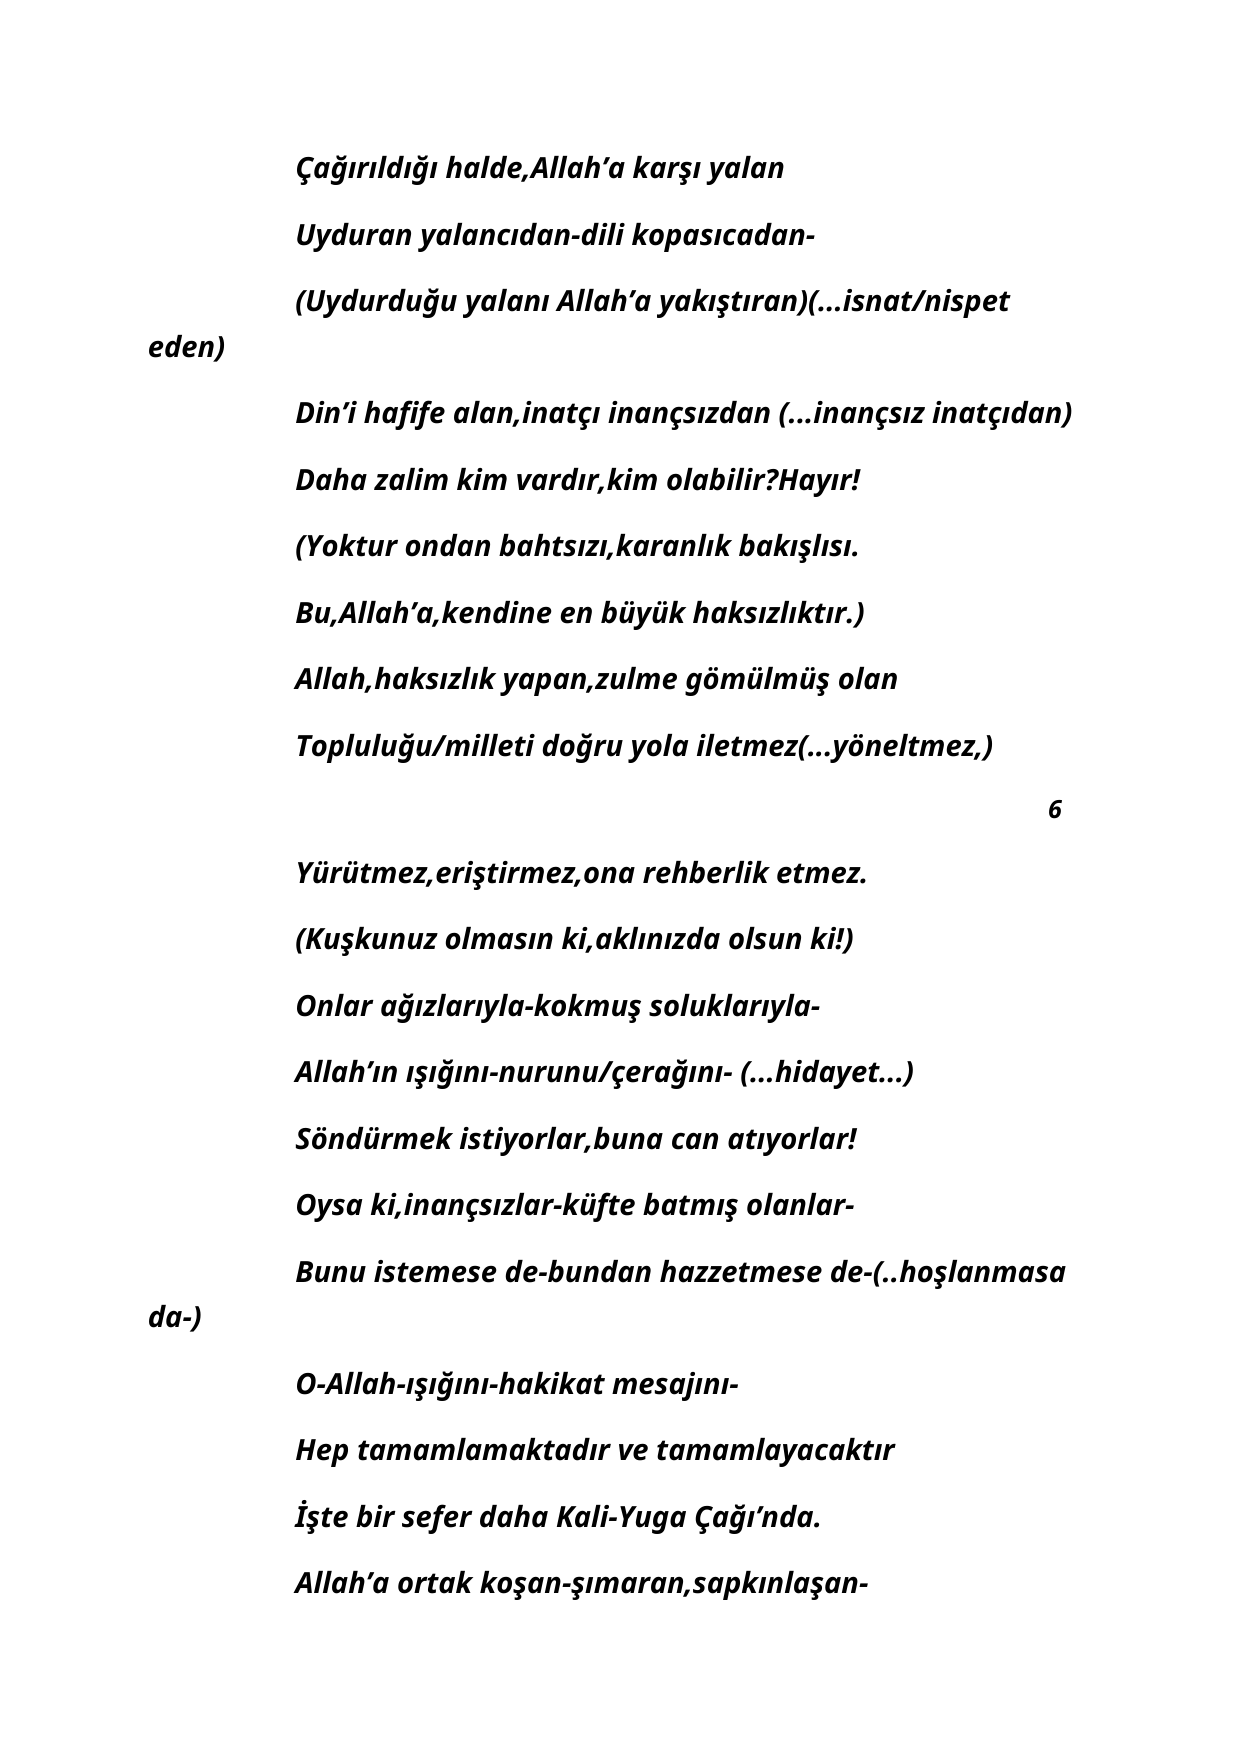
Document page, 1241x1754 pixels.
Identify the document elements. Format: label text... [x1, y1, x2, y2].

text Allah’a ortak koşan-şımaran,sapkınlaşan- [148, 1562, 1093, 1602]
text Din’i hafife alan,inatçı inançsızdan (...inançsız inatçıdan) [148, 393, 1093, 432]
text Çağırıldığı halde,Allah’a karşı yalan [148, 148, 1093, 187]
text Söndürmek istiyorlar,buna can atıyorlar! [148, 1118, 1093, 1158]
text Bu,Allah’a,kendine en büyük haksızlıktır.) [148, 592, 1093, 632]
text Daha zalim kim vardır,kim olabilir?Hayır! [148, 459, 1093, 499]
text 6 [148, 791, 1093, 825]
text O-Allah-ışığını-hakikat mesajını- [148, 1363, 1093, 1403]
text Oysa ki,inançsızlar-küfte batmış olanlar- [148, 1184, 1093, 1224]
text (Kuşkunuz olmasın ki,aklınızda olsun ki!) [148, 919, 1093, 958]
text Topluluğu/milleti doğru yola iletmez(...yöneltmez,) [148, 725, 1093, 764]
text Yürütmez,eriştirmez,ona rehberlik etmez. [148, 852, 1093, 892]
text (Uydurduğu yalanı Allah’a yakıştıran)(...isnat/nispet eden) [148, 281, 1093, 366]
text Uyduran yalancıdan-dili kopasıcadan- [148, 214, 1093, 254]
text İşte bir sefer daha Kali-Yuga Çağı’nda. [148, 1496, 1093, 1536]
text Onlar ağızlarıyla-kokmuş soluklarıyla- [148, 985, 1093, 1025]
text (Yoktur ondan bahtsızı,karanlık bakışlısı. [148, 526, 1093, 565]
text Hep tamamlamaktadır ve tamamlayacaktır [148, 1429, 1093, 1469]
text Bunu istemese de-bundan hazzetmese de-(..hoşlanmasa da-) [148, 1251, 1093, 1336]
text Allah’ın ışığını-nurunu/çerağını- (...hidayet...) [148, 1052, 1093, 1091]
text Allah,haksızlık yapan,zulme gömülmüş olan [148, 658, 1093, 698]
